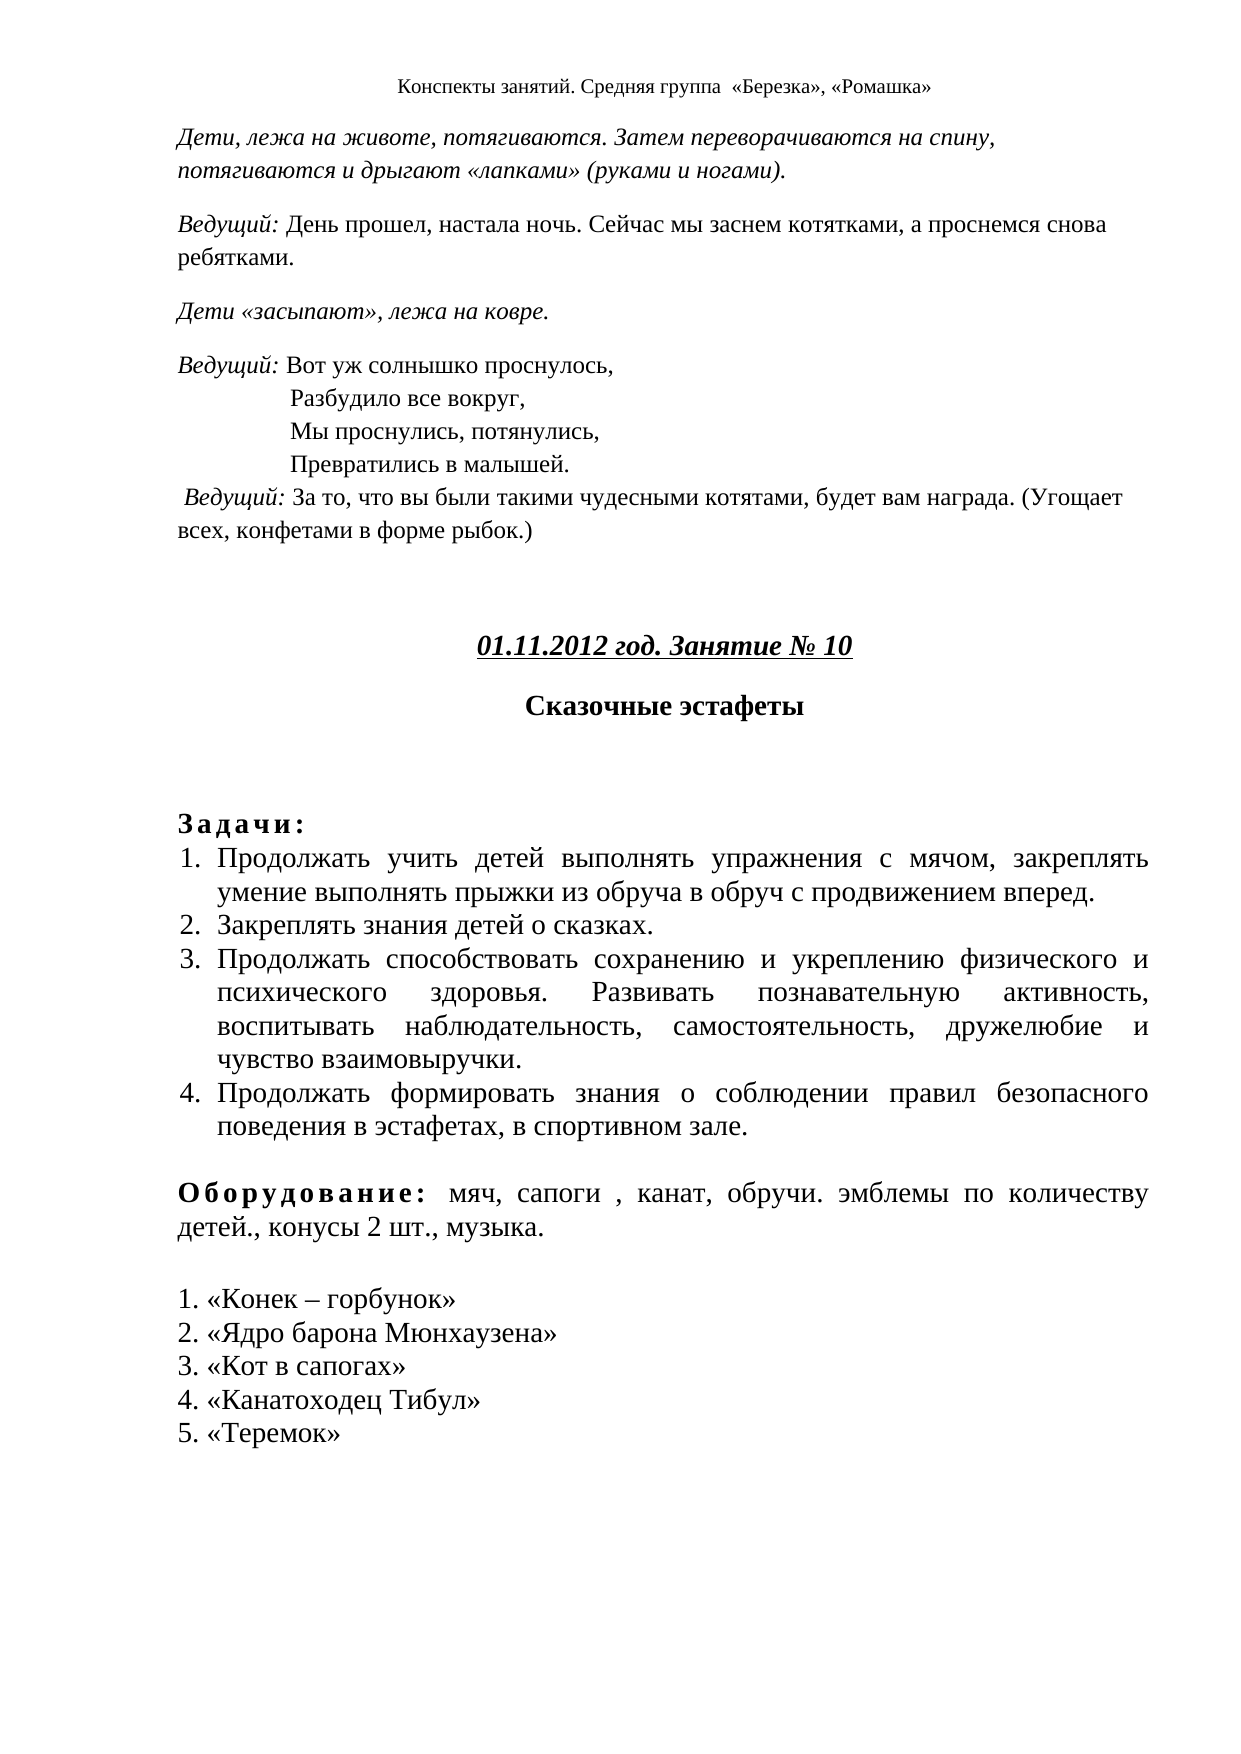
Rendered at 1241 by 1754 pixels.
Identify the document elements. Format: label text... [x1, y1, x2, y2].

list Закреплять знания детей о сказках. [179, 907, 1149, 941]
text 2. «Ядро барона Мюнхаузена» [177, 1315, 1152, 1348]
text Мы проснулись, потянулись, [177, 416, 1152, 445]
text Дети «засыпают», лежа на ковре. [177, 296, 1152, 325]
text Ведущий: День прошел, настала ночь. Сейчас мы заснем котятками, а проснемся снова ребятками. [177, 209, 1152, 271]
text 01.11.2012 год. Занятие № 10 [177, 628, 1152, 662]
text 4. «Канатоходец Тибул» [177, 1382, 1152, 1415]
text 1. «Конек – горбунок» [177, 1281, 1152, 1315]
text Оборудование: мяч, сапоги , канат, обручи. эмблемы по количеству детей., конусы 2 шт., музыка. [177, 1176, 1149, 1243]
text Превратились в малышей. [177, 449, 1152, 478]
text Ведущий: За то, что вы были такими чудесными котятами, будет вам награда. (Угощает всех, конфетами в форме рыбок.) [177, 482, 1152, 544]
text 5. «Теремок» [177, 1415, 1152, 1449]
text Сказочные эстафеты [177, 688, 1152, 721]
text 3. «Кот в сапогах» [177, 1348, 1152, 1382]
list Продолжать способствовать сохранению и укреплению физического и психического здоровья. Развивать познавательную активность, воспитывать наблюдательность, самостоятельность, дружелюбие и чувство взаимовыручки. [179, 941, 1149, 1075]
text Ведущий: Вот уж солнышко проснулось, [177, 350, 1152, 379]
list Продолжать формировать знания о соблюдении правил безопасного поведения в эстафетах, в спортивном зале. [179, 1075, 1149, 1142]
text Задачи: [177, 807, 1152, 840]
text Дети, лежа на животе, потягиваются. Затем переворачиваются на спину, потягиваются и дрыгают «лапками» (руками и ногами). [177, 122, 1152, 184]
list Продолжать учить детей выполнять упражнения с мячом, закреплять умение выполнять прыжки из обруча в обруч с продвижением вперед. [179, 840, 1149, 907]
text Разбудило все вокруг, [177, 383, 1152, 412]
